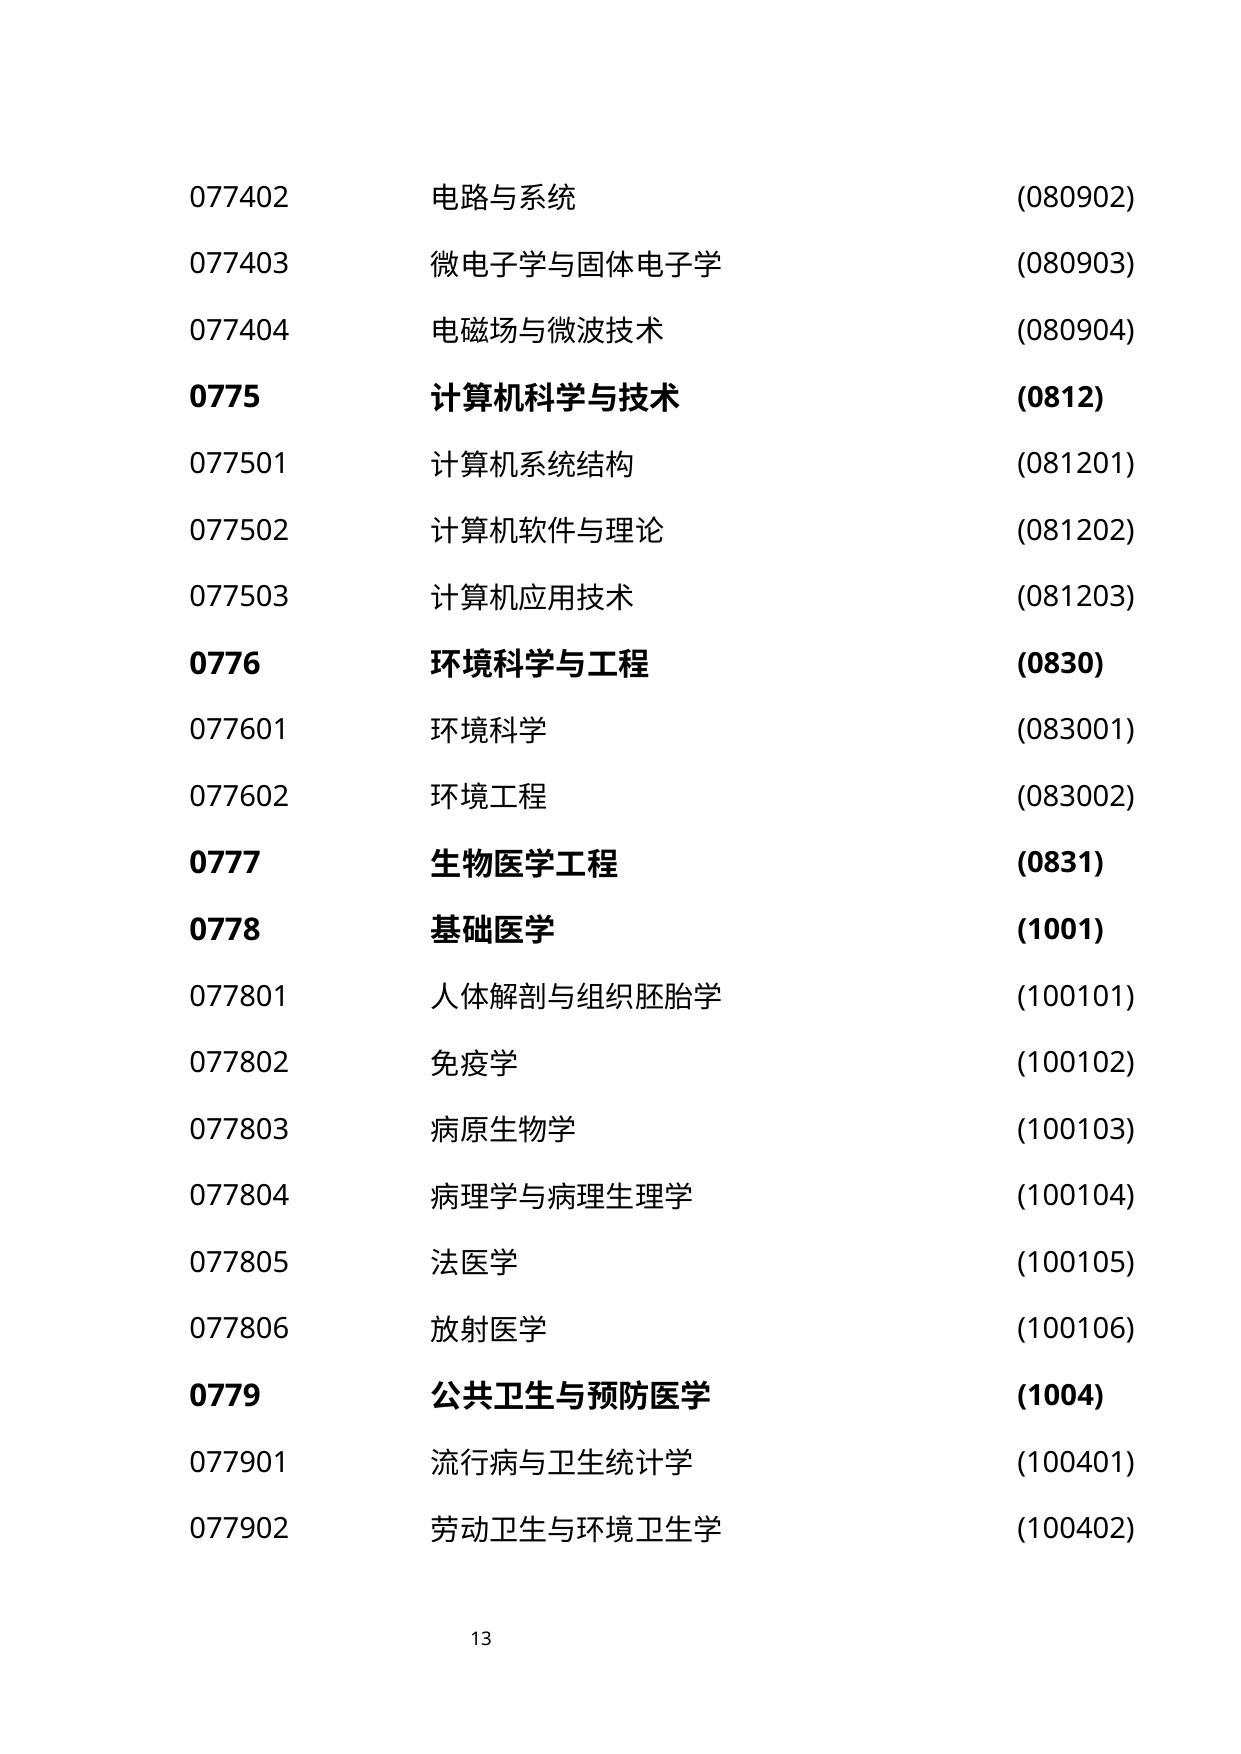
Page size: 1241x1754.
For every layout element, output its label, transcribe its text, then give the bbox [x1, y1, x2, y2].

table_cell 计算机软件与理论 [429, 495, 1016, 561]
table_cell 077501 [188, 428, 429, 495]
table_cell (100105) [1016, 1227, 1145, 1293]
table_cell 法医学 [429, 1227, 1016, 1293]
table_cell 077403 [188, 229, 429, 295]
table_cell (1001) [1016, 894, 1145, 961]
table_cell 计算机科学与技术 [429, 362, 1016, 428]
table_cell (100101) [1016, 961, 1145, 1027]
table_cell 077404 [188, 295, 429, 362]
table_cell (0830) [1016, 628, 1145, 694]
table_cell 0776 [188, 628, 429, 694]
table_cell (081202) [1016, 495, 1145, 561]
table_cell 环境工程 [429, 761, 1016, 828]
table_cell 077804 [188, 1160, 429, 1227]
table_cell (100402) [1016, 1493, 1145, 1560]
table_cell 077802 [188, 1027, 429, 1094]
table_cell 环境科学与工程 [429, 628, 1016, 694]
table_cell (100102) [1016, 1027, 1145, 1094]
table_cell 流行病与卫生统计学 [429, 1427, 1016, 1493]
table_cell (080904) [1016, 295, 1145, 362]
table_cell (083002) [1016, 761, 1145, 828]
table_cell (081201) [1016, 428, 1145, 495]
table_cell 077902 [188, 1493, 429, 1560]
table_cell 077502 [188, 495, 429, 561]
table_cell 电路与系统 [429, 162, 1016, 228]
table_cell 077805 [188, 1227, 429, 1293]
table_cell 0777 [188, 828, 429, 894]
table_cell 基础医学 [429, 894, 1016, 961]
table_cell 077901 [188, 1427, 429, 1493]
table_cell 077601 [188, 695, 429, 761]
table_cell 0775 [188, 362, 429, 428]
table_cell 公共卫生与预防医学 [429, 1360, 1016, 1427]
table_cell 0778 [188, 894, 429, 961]
table_cell 环境科学 [429, 695, 1016, 761]
table_cell (100103) [1016, 1094, 1145, 1160]
table_cell 077801 [188, 961, 429, 1027]
table_cell (100106) [1016, 1294, 1145, 1360]
table_cell 077806 [188, 1294, 429, 1360]
table_cell (083001) [1016, 695, 1145, 761]
table_cell 0779 [188, 1360, 429, 1427]
table_cell (100104) [1016, 1160, 1145, 1227]
table_cell 微电子学与固体电子学 [429, 229, 1016, 295]
table_cell 计算机应用技术 [429, 561, 1016, 628]
table_cell 病理学与病理生理学 [429, 1160, 1016, 1227]
table_cell 077402 [188, 162, 429, 228]
table_cell (080903) [1016, 229, 1145, 295]
table_cell 077602 [188, 761, 429, 828]
table_cell (100401) [1016, 1427, 1145, 1493]
table_cell 计算机系统结构 [429, 428, 1016, 495]
table_cell 077503 [188, 561, 429, 628]
table_cell 电磁场与微波技术 [429, 295, 1016, 362]
table_cell (0812) [1016, 362, 1145, 428]
table_cell (081203) [1016, 561, 1145, 628]
table_cell 放射医学 [429, 1294, 1016, 1360]
table_cell (1004) [1016, 1360, 1145, 1427]
table_cell 免疫学 [429, 1027, 1016, 1094]
table_cell 病原生物学 [429, 1094, 1016, 1160]
table_cell 077803 [188, 1094, 429, 1160]
table_cell 生物医学工程 [429, 828, 1016, 894]
table_cell 劳动卫生与环境卫生学 [429, 1493, 1016, 1560]
table_cell (080902) [1016, 162, 1145, 228]
table_cell 人体解剖与组织胚胎学 [429, 961, 1016, 1027]
table_cell (0831) [1016, 828, 1145, 894]
